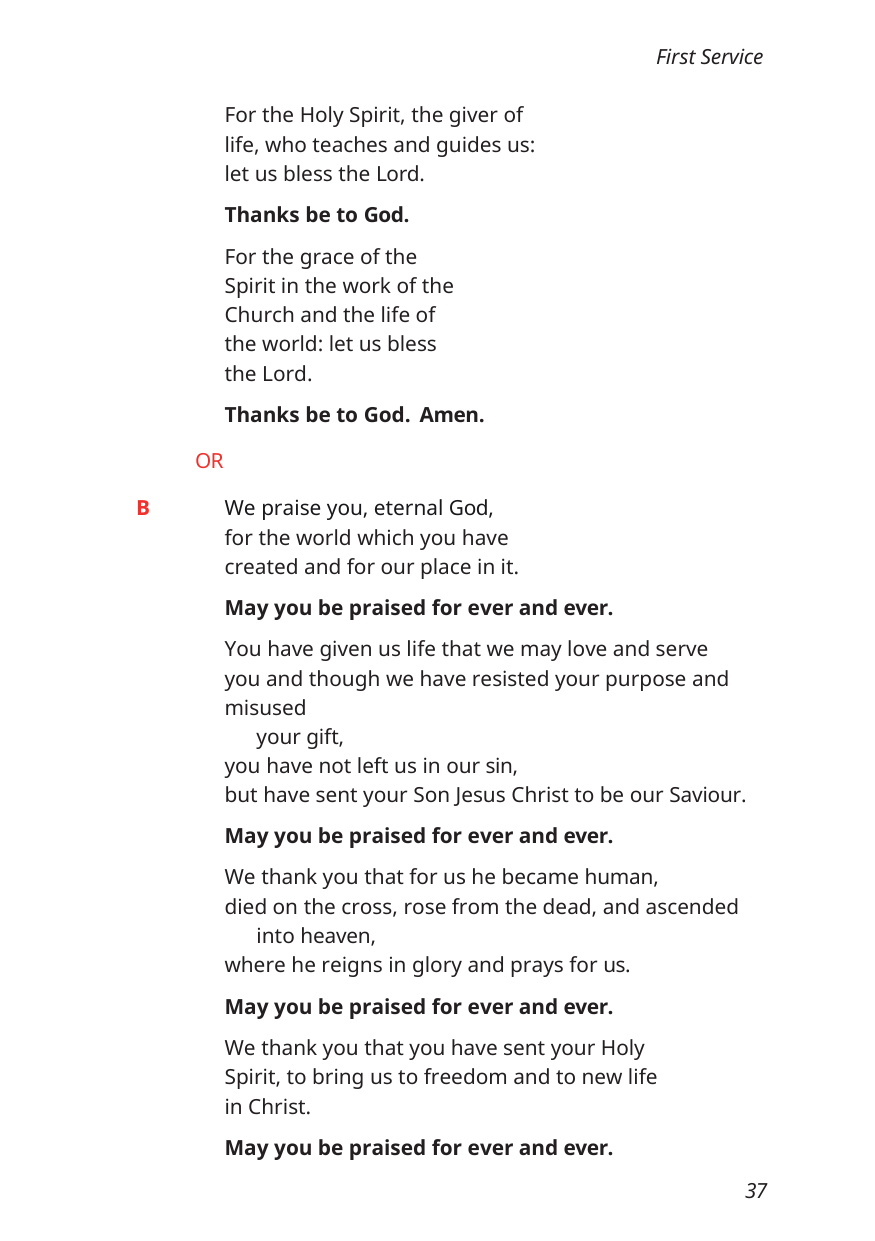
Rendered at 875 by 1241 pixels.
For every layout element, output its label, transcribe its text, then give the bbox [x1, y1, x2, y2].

text We thank you that for us he became human, [224, 862, 780, 891]
text May you be praised for ever and ever. [224, 821, 780, 850]
text OR [195, 446, 780, 474]
text May you be praised for ever and ever. [224, 992, 780, 1020]
text For the Holy Spirit, the giver of life, who teaches and guides us: [224, 101, 555, 158]
text Thanks be to God. [224, 200, 780, 229]
list We praise you, eternal God, [136, 493, 780, 522]
text let us bless the Lord. [224, 159, 780, 188]
text May you be praised for ever and ever. [224, 593, 780, 622]
text We thank you that you have sent your Holy Spirit, to bring us to freedom and to new life in Christ. [224, 1033, 680, 1120]
text where he reigns in glory and prays for us. [224, 951, 780, 979]
text You have given us life that we may love and serve you and though we have resisted your purpose and misused [224, 634, 748, 722]
text you have not left us in our sin, [224, 751, 780, 779]
text died on the cross, rose from the dead, and ascended into heaven, [224, 892, 780, 950]
text Thanks be to God. Amen. [224, 400, 780, 428]
text May you be praised for ever and ever. [224, 1133, 780, 1161]
text For the grace of the Spirit in the work of the Church and the life of the world: let us bless the Lord. [224, 242, 457, 387]
text your gift, [256, 722, 780, 751]
text but have sent your Son Jesus Christ to be our Saviour. [224, 780, 780, 808]
text for the world which you have created and for our place in it. [224, 523, 580, 581]
